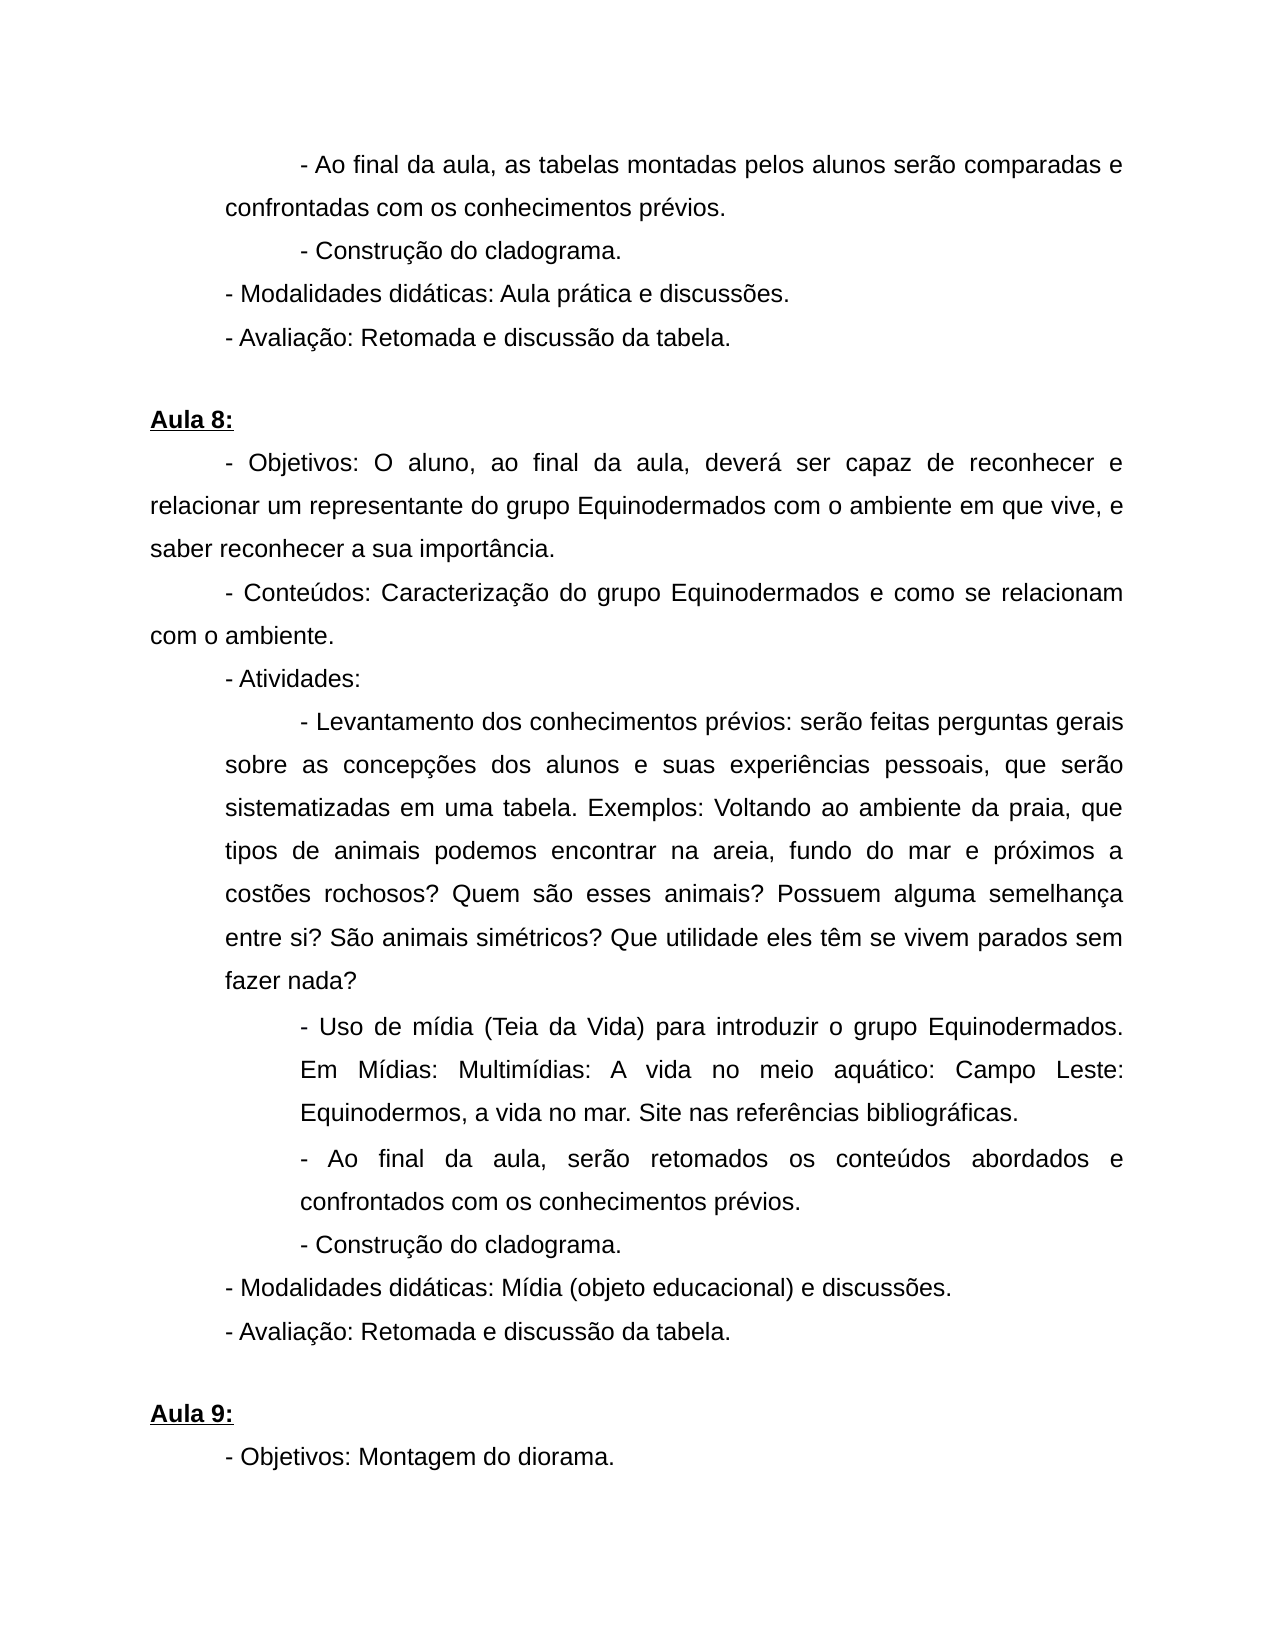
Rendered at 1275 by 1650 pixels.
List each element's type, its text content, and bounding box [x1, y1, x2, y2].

text - Construção do cladograma. [225, 236, 1125, 265]
text - Objetivos: Montagem do diorama. [150, 1442, 1125, 1471]
text - Objetivos: O aluno, ao final da aula, deverá ser capaz de reconhecer e relacionar um representante do grupo Equinodermados com o ambiente em que vive, e saber reconhecer a sua importância. [150, 448, 1125, 563]
text - Modalidades didáticas: Mídia (objeto educacional) e discussões. [150, 1273, 1125, 1302]
text - Atividades: [150, 664, 1125, 693]
text - Uso de mídia (Teia da Vida) para introduzir o grupo Equinodermados. Em Mídias: Multimídias: A vida no meio aquático: Campo Leste: Equinodermos, a vida no mar. Site nas referências bibliográficas. [300, 1012, 1125, 1127]
text - Modalidades didáticas: Aula prática e discussões. [150, 279, 1125, 308]
text Aula 9: [150, 1399, 1125, 1428]
text Aula 8: [150, 405, 1125, 434]
text - Avaliação: Retomada e discussão da tabela. [150, 1317, 1125, 1345]
text - Avaliação: Retomada e discussão da tabela. [150, 322, 1125, 351]
text - Construção do cladograma. [225, 1230, 1125, 1259]
text - Ao final da aula, serão retomados os conteúdos abordados e confrontados com os conhecimentos prévios. [300, 1144, 1125, 1216]
text - Conteúdos: Caracterização do grupo Equinodermados e como se relacionam com o ambiente. [150, 578, 1125, 649]
text - Levantamento dos conhecimentos prévios: serão feitas perguntas gerais sobre as concepções dos alunos e suas experiências pessoais, que serão sistematizadas em uma tabela. Exemplos: Voltando ao ambiente da praia, que tipos de animais podemos encontrar na areia, fundo do mar e próximos a costões rochosos? Quem são esses animais? Possuem alguma semelhança entre si? São animais simétricos? Que utilidade eles têm se vivem parados sem fazer nada? [225, 707, 1125, 994]
text - Ao final da aula, as tabelas montadas pelos alunos serão comparadas e confrontadas com os conhecimentos prévios. [225, 150, 1125, 222]
